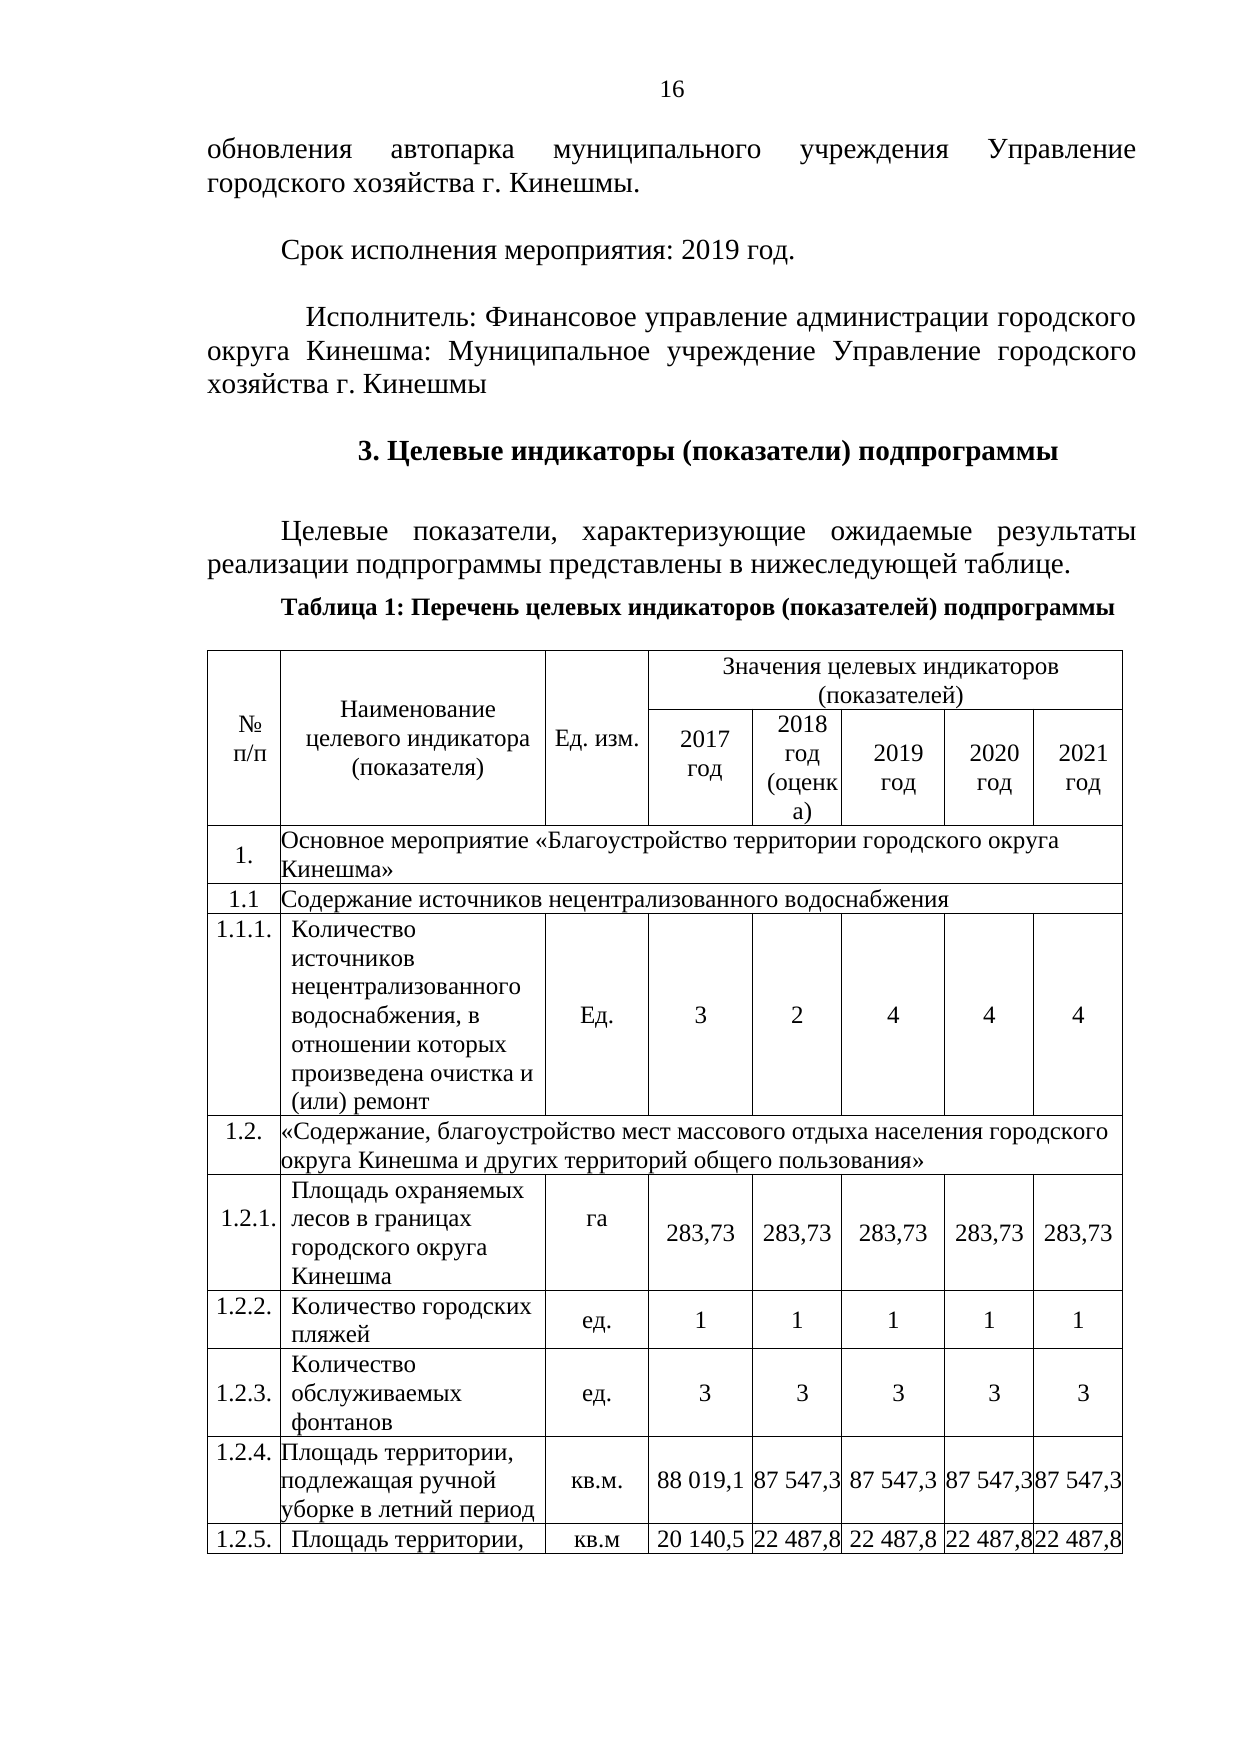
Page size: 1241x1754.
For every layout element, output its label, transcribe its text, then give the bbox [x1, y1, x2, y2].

table_cell 87 547,3 [753, 1437, 841, 1523]
table_cell Площадь территории, подлежащая ручной уборке в летний период [281, 1437, 545, 1523]
table_cell 3 [753, 1349, 841, 1436]
table_cell 1.2.2. [208, 1291, 280, 1348]
table_cell 1 [945, 1291, 1033, 1348]
table_cell 1.2.1. [208, 1175, 280, 1290]
table_cell 1 [649, 1291, 752, 1348]
table_cell 283,73 [753, 1175, 841, 1290]
table_cell 4 [1034, 914, 1122, 1115]
table_cell 87 547,3 [945, 1437, 1033, 1523]
table_cell 1 [1034, 1291, 1122, 1348]
table_cell Количество источников нецентрализованного водоснабжения, в отношении которых произведена очистка и (или) ремонт [281, 914, 545, 1115]
table_cell 22 487,8 [1034, 1524, 1122, 1553]
table_cell 1 [842, 1291, 944, 1348]
table_cell 2020 год [945, 710, 1033, 824]
table_cell 4 [945, 914, 1033, 1115]
table_cell 22 487,8 [945, 1524, 1033, 1553]
table_cell 22 487,8 [753, 1524, 841, 1553]
table_cell 1.1 [208, 884, 280, 913]
text Срок исполнения мероприятия: 2019 год. [207, 232, 1136, 266]
table_cell 3 [945, 1349, 1033, 1436]
text 3. Целевые индикаторы (показатели) подпрограммы [207, 433, 1136, 467]
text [207, 131, 1137, 198]
table_cell га [546, 1175, 648, 1290]
table_header Ед. изм. [546, 651, 648, 824]
table_cell 87 547,3 [1034, 1437, 1122, 1523]
table_cell ед. [546, 1349, 648, 1436]
table_cell 2 [753, 914, 841, 1115]
text Таблица 1: Перечень целевых индикаторов (показателей) подпрограммы [207, 592, 1136, 621]
table_cell «Содержание, благоустройство мест массового отдыха населения городского округа Кинешма и других территорий общего пользования» [281, 1116, 1122, 1174]
table_cell 283,73 [842, 1175, 944, 1290]
table_cell 1.2.4. [208, 1437, 280, 1523]
table_cell Основное мероприятие «Благоустройство территории городского округа Кинешма» [281, 826, 1122, 883]
text Целевые показатели, характеризующие ожидаемые результаты реализации подпрограммы представлены в нижеследующей таблице. [207, 513, 1137, 580]
table_cell 88 019,1 [649, 1437, 752, 1523]
table_cell Количество обслуживаемых фонтанов [281, 1349, 545, 1436]
table_cell 2017 год [649, 710, 752, 824]
table_cell 3 [842, 1349, 944, 1436]
table_cell 1.2. [208, 1116, 280, 1174]
table_cell кв.м. [546, 1437, 648, 1523]
table_cell Площадь охраняемых лесов в границах городского округа Кинешма [281, 1175, 545, 1290]
table_header Значения целевых индикаторов (показателей) [649, 651, 1122, 708]
table_cell Содержание источников нецентрализованного водоснабжения [281, 884, 1122, 913]
table_cell 283,73 [1034, 1175, 1122, 1290]
table_cell 3 [1034, 1349, 1122, 1436]
table_cell 3 [649, 1349, 752, 1436]
text Исполнитель: Финансовое управление администрации городского округа Кинешма: Муниципальное учреждение Управление городского хозяйства г. Кинешмы [207, 299, 1137, 400]
table_cell ед. [546, 1291, 648, 1348]
table_cell 2021 год [1034, 710, 1122, 824]
table_header № п/п [208, 651, 280, 824]
table_cell 87 547,3 [842, 1437, 944, 1523]
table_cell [281, 1524, 545, 1553]
table_cell 4 [842, 914, 944, 1115]
table_cell 1.1.1. [208, 914, 280, 1115]
table_cell 1. [208, 826, 280, 883]
table_cell 20 140,5 [649, 1524, 752, 1553]
table_cell 283,73 [945, 1175, 1033, 1290]
table_cell 1 [753, 1291, 841, 1348]
table_cell 1.2.3. [208, 1349, 280, 1436]
table_cell кв.м [546, 1524, 648, 1553]
table_cell 283,73 [649, 1175, 752, 1290]
table_header Наименование целевого индикатора (показателя) [281, 651, 545, 824]
table_cell 2019 год [842, 710, 944, 824]
table_cell 1.2.5. [208, 1524, 280, 1553]
table_cell 3 [649, 914, 752, 1115]
table_cell 2018 год (оценка) [753, 710, 841, 824]
table_cell Ед. [546, 914, 648, 1115]
table_cell Количество городских пляжей [281, 1291, 545, 1348]
table_cell 22 487,8 [842, 1524, 944, 1553]
